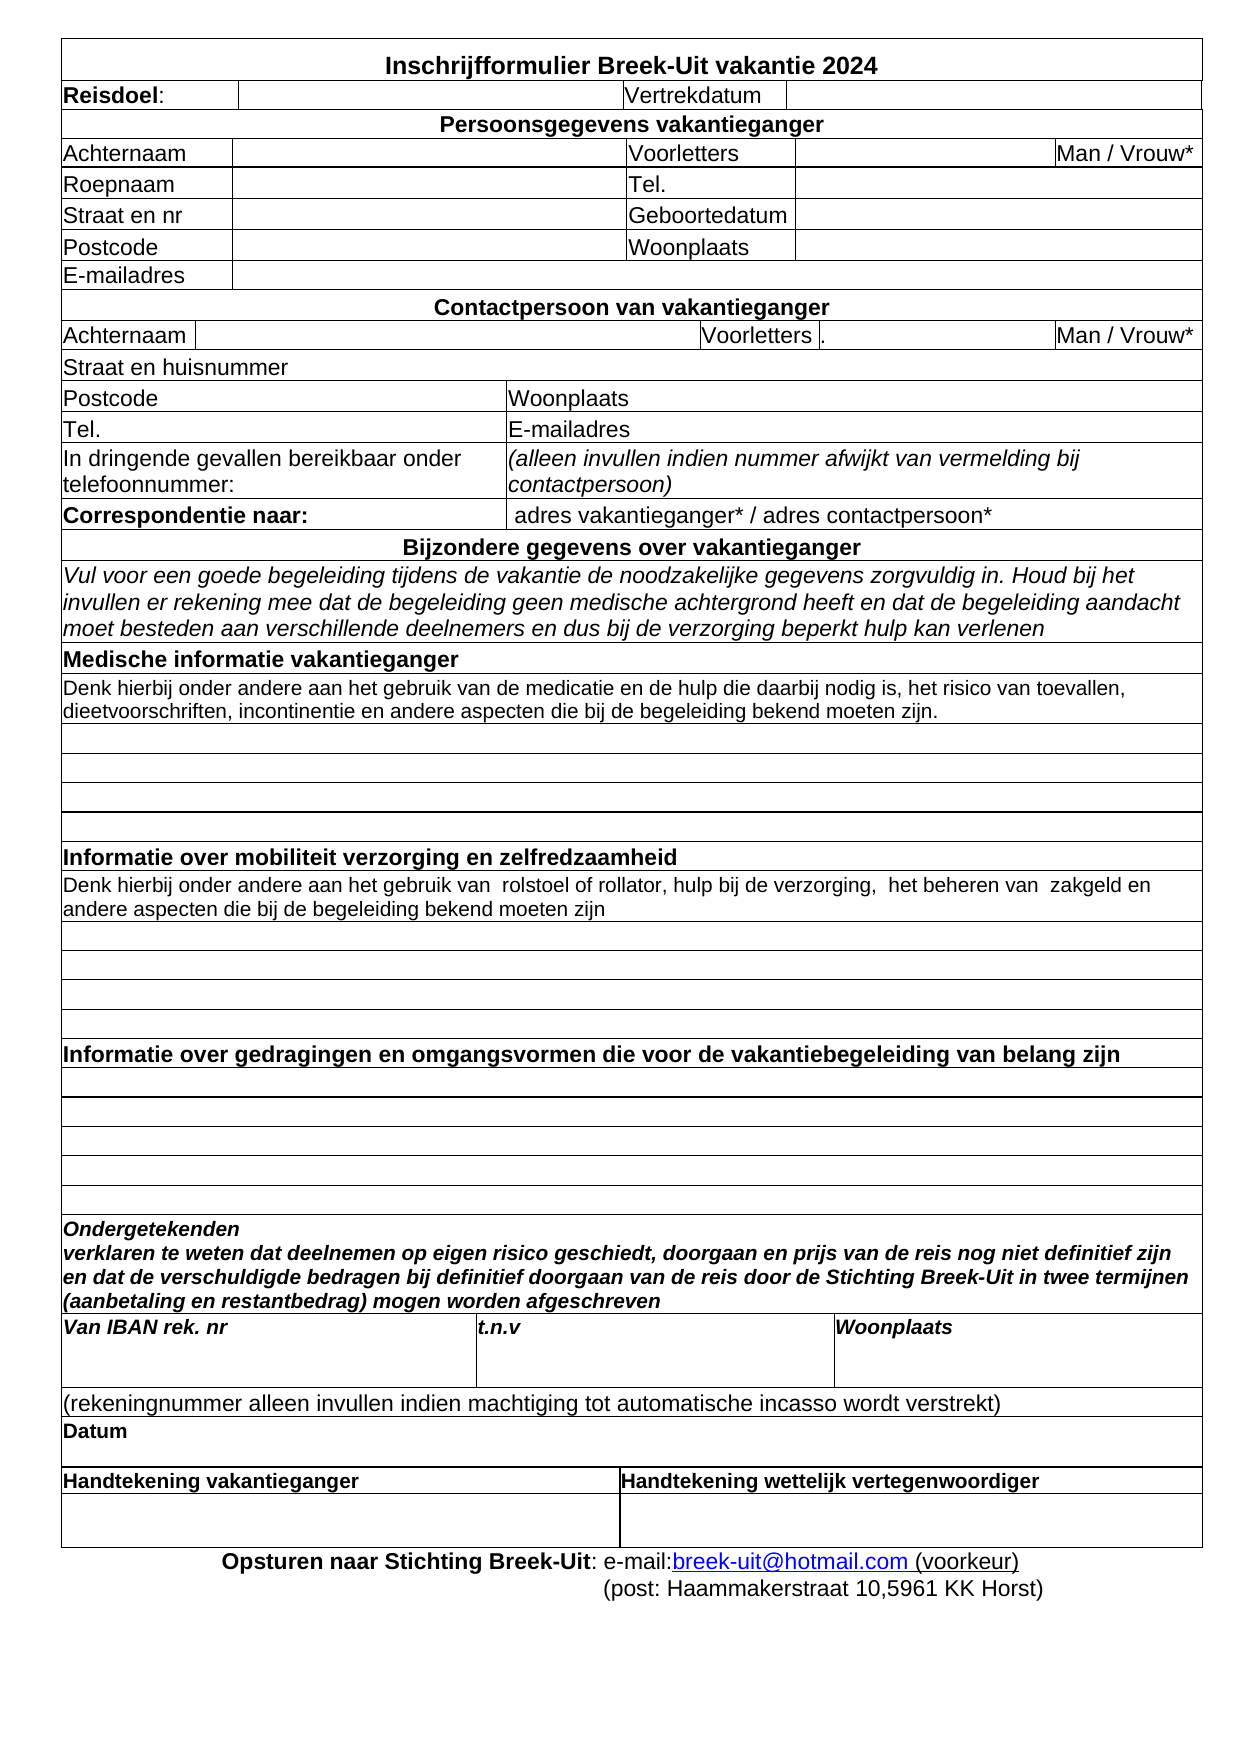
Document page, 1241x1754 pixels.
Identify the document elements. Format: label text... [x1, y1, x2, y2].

table_cell [62, 724, 1202, 753]
table_cell Reisdoel: [62, 81, 238, 108]
table_cell [62, 951, 1202, 979]
table_cell [62, 1010, 1202, 1038]
table_cell Straat en nr [62, 199, 232, 229]
table_cell [621, 1494, 1202, 1547]
table_cell Achternaam [62, 321, 195, 349]
table_cell Medische informatie vakantieganger [62, 643, 1202, 673]
table_cell [787, 81, 1201, 108]
table_cell [62, 813, 1202, 841]
table_cell Woonplaats [627, 230, 795, 260]
table_cell adres vakantieganger* / adres contactpersoon* [507, 499, 1202, 529]
table_cell (alleen invullen indien nummer afwijkt van vermelding bij contactpersoon) [507, 443, 1202, 498]
table_cell Woonplaats [835, 1314, 1202, 1387]
table_cell [62, 1127, 1202, 1155]
table_cell In dringende gevallen bereikbaar onder telefoonnummer: [62, 443, 506, 498]
table_cell Contactpersoon van vakantieganger [62, 290, 1202, 320]
table_cell [796, 168, 1202, 197]
table_cell [796, 139, 1055, 166]
table_cell [233, 168, 626, 197]
table_cell Voorletters [701, 321, 819, 349]
table_cell E-mailadres [62, 261, 232, 289]
table_cell Achternaam [62, 139, 232, 166]
table_cell [233, 230, 626, 260]
table_cell [62, 980, 1202, 1009]
table_cell Van IBAN rek. nr [62, 1314, 476, 1387]
table_cell [196, 321, 700, 349]
table_cell E-mailadres [507, 412, 1202, 442]
table_cell (rekeningnummer alleen invullen indien machtiging tot automatische incasso wordt verstrekt) [62, 1388, 1202, 1416]
table_cell Correspondentie naar: [62, 499, 506, 529]
table_cell Handtekening wettelijk vertegenwoordiger [621, 1468, 1202, 1493]
table_cell Tel. [62, 412, 506, 442]
table_cell Man / Vrouw* [1056, 321, 1202, 349]
table_cell [62, 1068, 1202, 1096]
table_cell [62, 783, 1202, 811]
table_cell Roepnaam [62, 168, 232, 197]
table_cell Postcode [62, 381, 506, 411]
table_cell [239, 81, 623, 108]
table_header Inschrijfformulier Breek-Uit vakantie 2024 [62, 39, 1202, 79]
table_cell Informatie over mobiliteit verzorging en zelfredzaamheid [62, 842, 1202, 870]
table_cell [233, 139, 626, 166]
table_cell [796, 230, 1202, 260]
table_cell [62, 754, 1202, 782]
table_cell Vertrekdatum [624, 81, 786, 108]
table_cell Persoonsgegevens vakantieganger [62, 110, 1202, 137]
table_cell [796, 199, 1202, 229]
table_cell [62, 922, 1202, 950]
table_cell Denk hierbij onder andere aan het gebruik van rolstoel of rollator, hulp bij de verzorging, het beheren van zakgeld en andere aspecten die bij de begeleiding bekend moeten zijn [62, 871, 1202, 921]
table_cell Tel. [627, 168, 795, 197]
table_cell [233, 261, 1202, 289]
table_cell Man / Vrouw* [1056, 139, 1202, 166]
table_cell Bijzondere gegevens over vakantieganger [62, 530, 1202, 560]
table_cell [62, 1098, 1202, 1126]
table_cell Postcode [62, 230, 232, 260]
table_cell [62, 1494, 619, 1547]
table_cell Handtekening vakantieganger [62, 1468, 619, 1493]
table_cell Datum [62, 1417, 1202, 1466]
table_cell Vul voor een goede begeleiding tijdens de vakantie de noodzakelijke gegevens zorgvuldig in. Houd bij het invullen er rekening mee dat de begeleiding geen medische achtergrond heeft en dat de begeleiding aandacht moet besteden aan verschillende deelnemers en dus bij de verzorging beperkt hulp kan verlenen [62, 561, 1202, 642]
table_cell Voorletters [627, 139, 795, 166]
text Opsturen naar Stichting Breek-Uit: e-mail:breek-uit@hotmail.com (voorkeur) (post: Haammakerstraat 10,5961 KK Horst) [148, 1548, 1093, 1601]
table_cell t.n.v [477, 1314, 834, 1387]
table_cell [233, 199, 626, 229]
table_cell Denk hierbij onder andere aan het gebruik van de medicatie en de hulp die daarbij nodig is, het risico van toevallen, dieetvoorschriften, incontinentie en andere aspecten die bij de begeleiding bekend moeten zijn. [62, 674, 1202, 723]
table_cell [62, 1156, 1202, 1184]
table_cell Straat en huisnummer [62, 350, 1202, 380]
table_cell Ondergetekenden verklaren te weten dat deelnemen op eigen risico geschiedt, doorgaan en prijs van de reis nog niet definitief zijn en dat de verschuldigde bedragen bij definitief doorgaan van de reis door de Stichting Breek-Uit in twee termijnen (aanbetaling en restantbedrag) mogen worden afgeschreven [62, 1215, 1202, 1312]
table_cell Informatie over gedragingen en omgangsvormen die voor de vakantiebegeleiding van belang zijn [62, 1039, 1202, 1067]
table_cell Woonplaats [507, 381, 1202, 411]
table_cell Geboortedatum [627, 199, 795, 229]
table_cell [62, 1186, 1202, 1214]
table_cell . [820, 321, 1055, 349]
